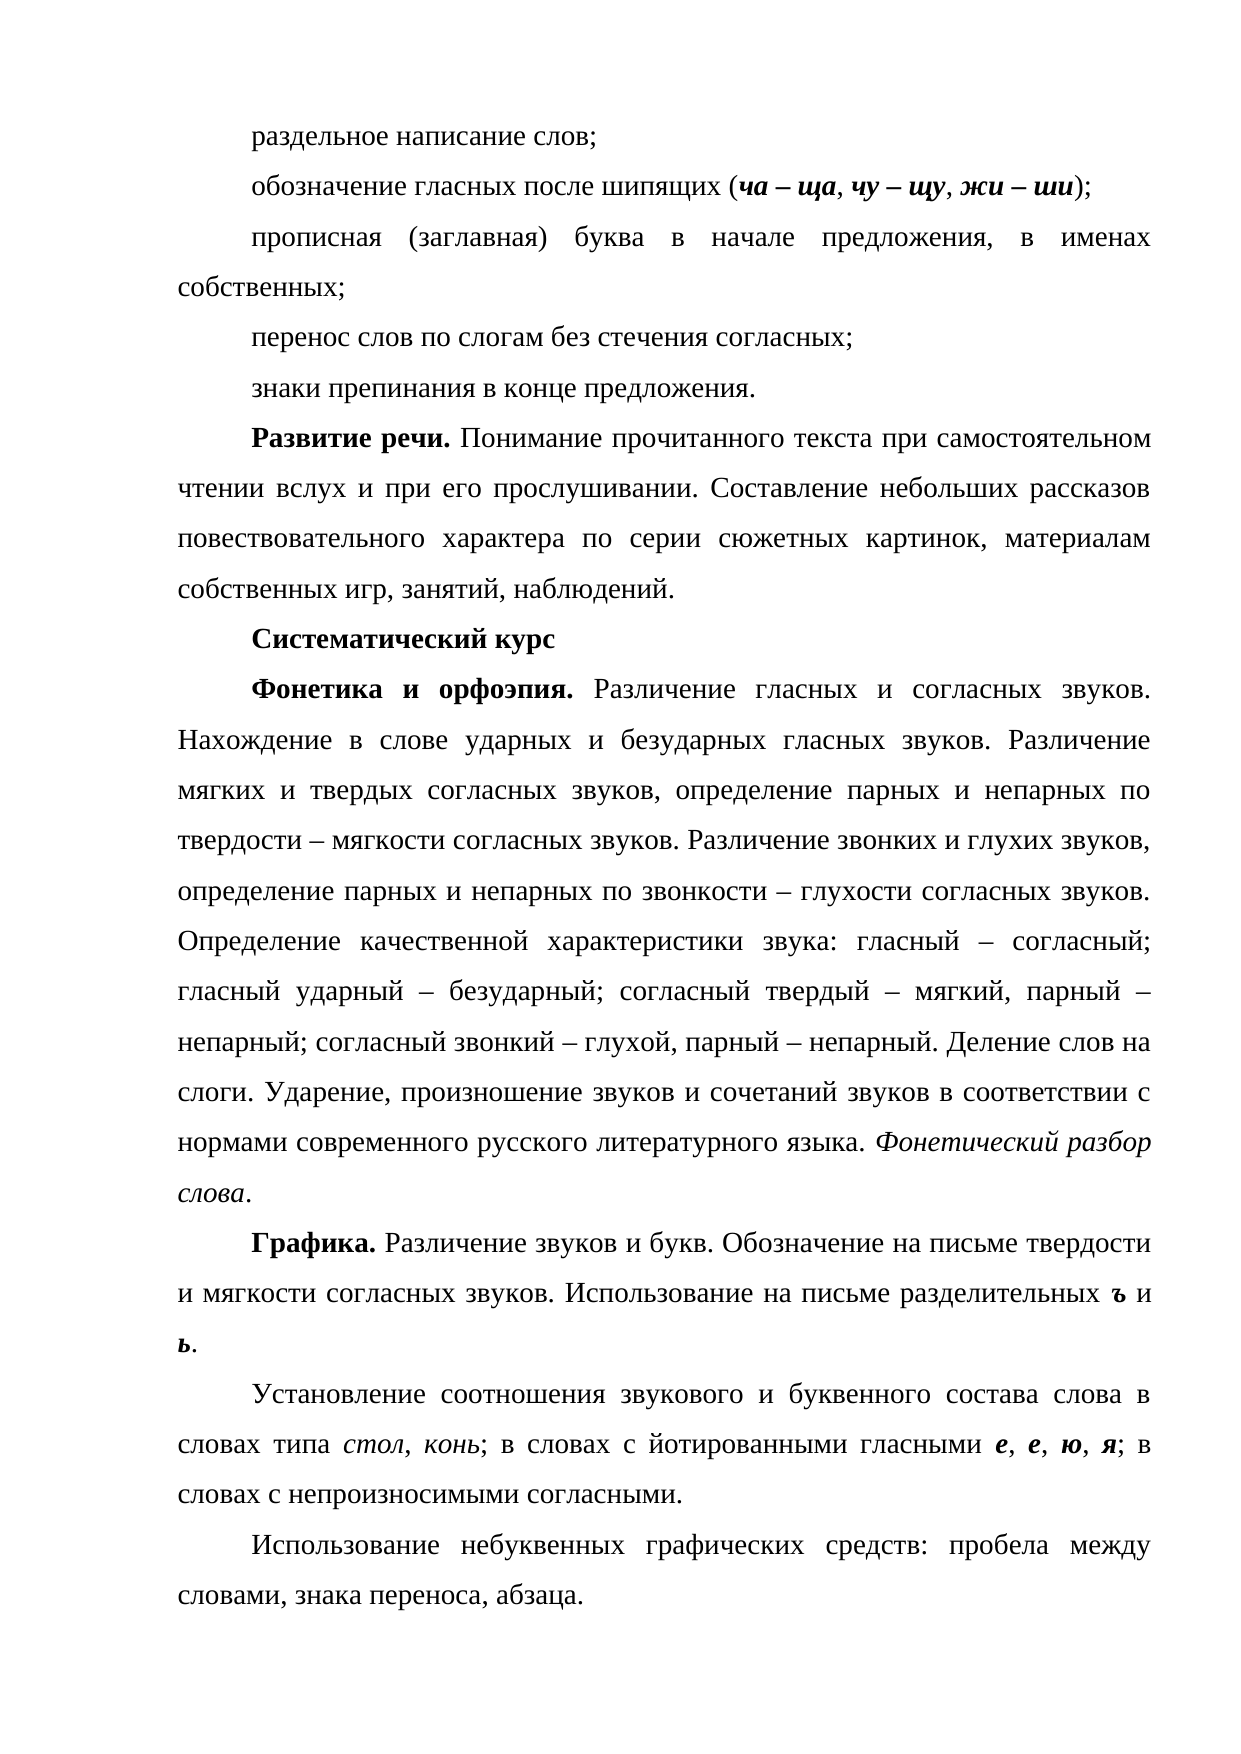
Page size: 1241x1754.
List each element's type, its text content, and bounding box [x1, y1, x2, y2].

text перенос слов по слогам без стечения согласных; [177, 319, 1152, 353]
text Использование небуквенных графических средств: пробела между словами, знака переноса, абзаца. [177, 1527, 1152, 1611]
text Установление соотношения звукового и буквенного состава слова в словах типа стол, конь; в словах с йотированными гласными е, е, ю, я; в словах с непроизносимыми согласными. [177, 1376, 1152, 1510]
text Систематический курс [177, 621, 1152, 655]
text Фонетика и орфоэпия. Различение гласных и согласных звуков. Нахождение в слове ударных и безударных гласных звуков. Различение мягких и твердых согласных звуков, определение парных и непарных по твердости – мягкости согласных звуков. Различение звонких и глухих звуков, определение парных и непарных по звонкости – глухости согласных звуков. Определение качественной характеристики звука: гласный – согласный; гласный ударный – безударный; согласный твердый – мягкий, парный – непарный; согласный звонкий – глухой, парный – непарный. Деление слов на слоги. Ударение, произношение звуков и сочетаний звуков в соответствии с нормами современного русского литературного языка. Фонетический разбор слова. [177, 672, 1152, 1208]
text Развитие речи. Понимание прочитанного текста при самостоятельном чтении вслух и при его прослушивании. Составление небольших рассказов повествовательного характера по серии сюжетных картинок, материалам собственных игр, занятий, наблюдений. [177, 420, 1152, 604]
text знаки препинания в конце предложения. [177, 370, 1152, 403]
text Графика. Различение звуков и букв. Обозначение на письме твердости и мягкости согласных звуков. Использование на письме разделительных ъ и ь. [177, 1225, 1152, 1359]
text раздельное написание слов; [177, 118, 1152, 152]
text прописная (заглавная) буква в начале предложения, в именах собственных; [177, 219, 1152, 303]
text обозначение гласных после шипящих (ча – ща, чу – щу, жи – ши); [177, 168, 1152, 202]
